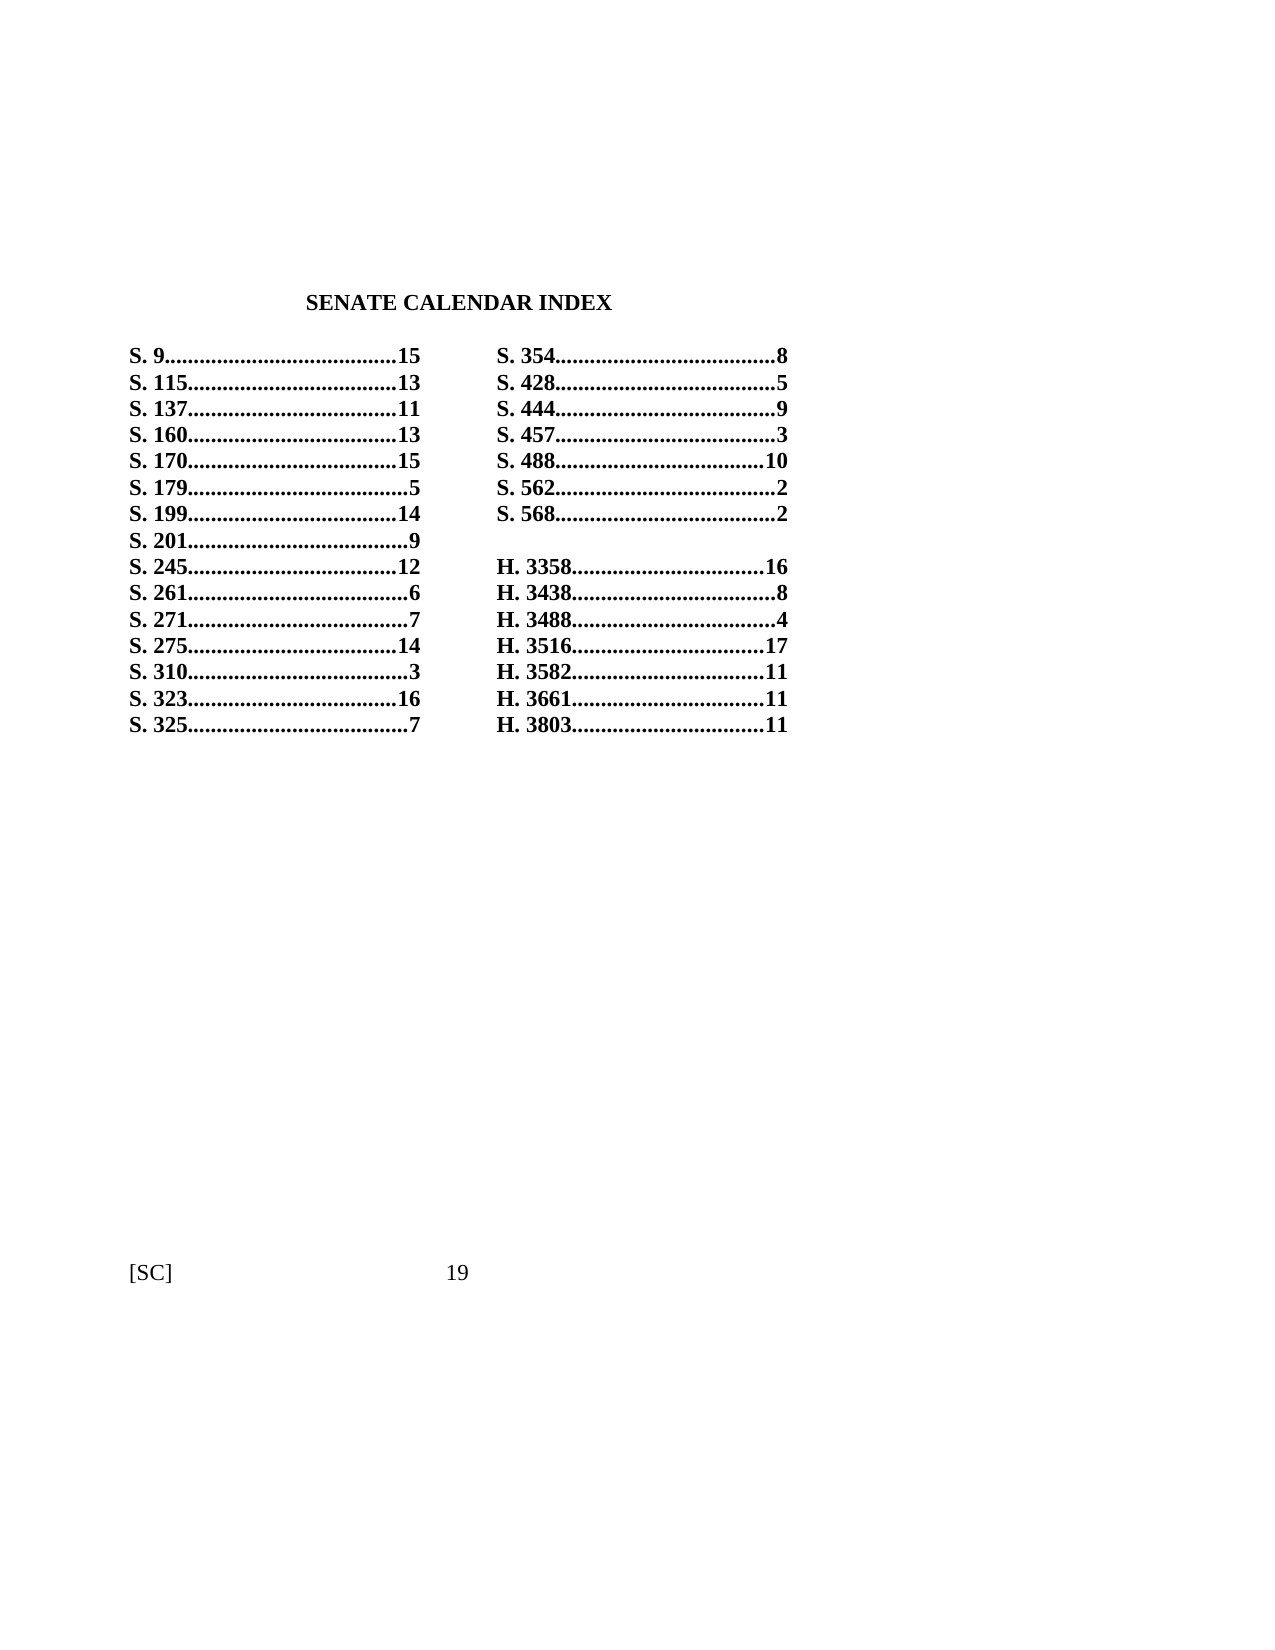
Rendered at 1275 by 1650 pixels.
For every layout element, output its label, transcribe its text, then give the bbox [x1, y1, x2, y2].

text S. 199 14 [129, 500, 421, 527]
text S. 261 6 [129, 579, 421, 606]
text H. 3488 4 [496, 606, 789, 632]
text H. 3582 11 [496, 658, 789, 685]
text S. 275 14 [129, 632, 421, 658]
text S. 323 16 [129, 685, 421, 711]
text H. 3661 11 [496, 685, 789, 711]
text H. 3516 17 [496, 632, 789, 658]
text S. 9 15 [129, 342, 421, 368]
text S. 444 9 [496, 395, 789, 421]
text S. 170 15 [129, 448, 421, 474]
text S. 325 7 [129, 711, 421, 737]
text S. 428 5 [496, 368, 789, 395]
text S. 562 2 [496, 474, 789, 500]
text H. 3803 11 [496, 711, 789, 737]
text S. 354 8 [496, 342, 789, 368]
text H. 3438 8 [496, 579, 789, 606]
text S. 201 9 [129, 527, 421, 553]
text H. 3358 16 [496, 553, 789, 579]
text S. 310 3 [129, 658, 421, 685]
text S. 568 2 [496, 500, 789, 527]
text S. 137 11 [129, 395, 421, 421]
text S. 457 3 [496, 421, 789, 448]
text S. 488 10 [496, 448, 789, 474]
text S. 115 13 [129, 368, 421, 395]
text S. 179 5 [129, 474, 421, 500]
text S. 160 13 [129, 421, 421, 448]
text S. 271 7 [129, 606, 421, 632]
text S. 245 12 [129, 553, 421, 579]
text SENATE CALENDAR INDEX [129, 289, 789, 316]
